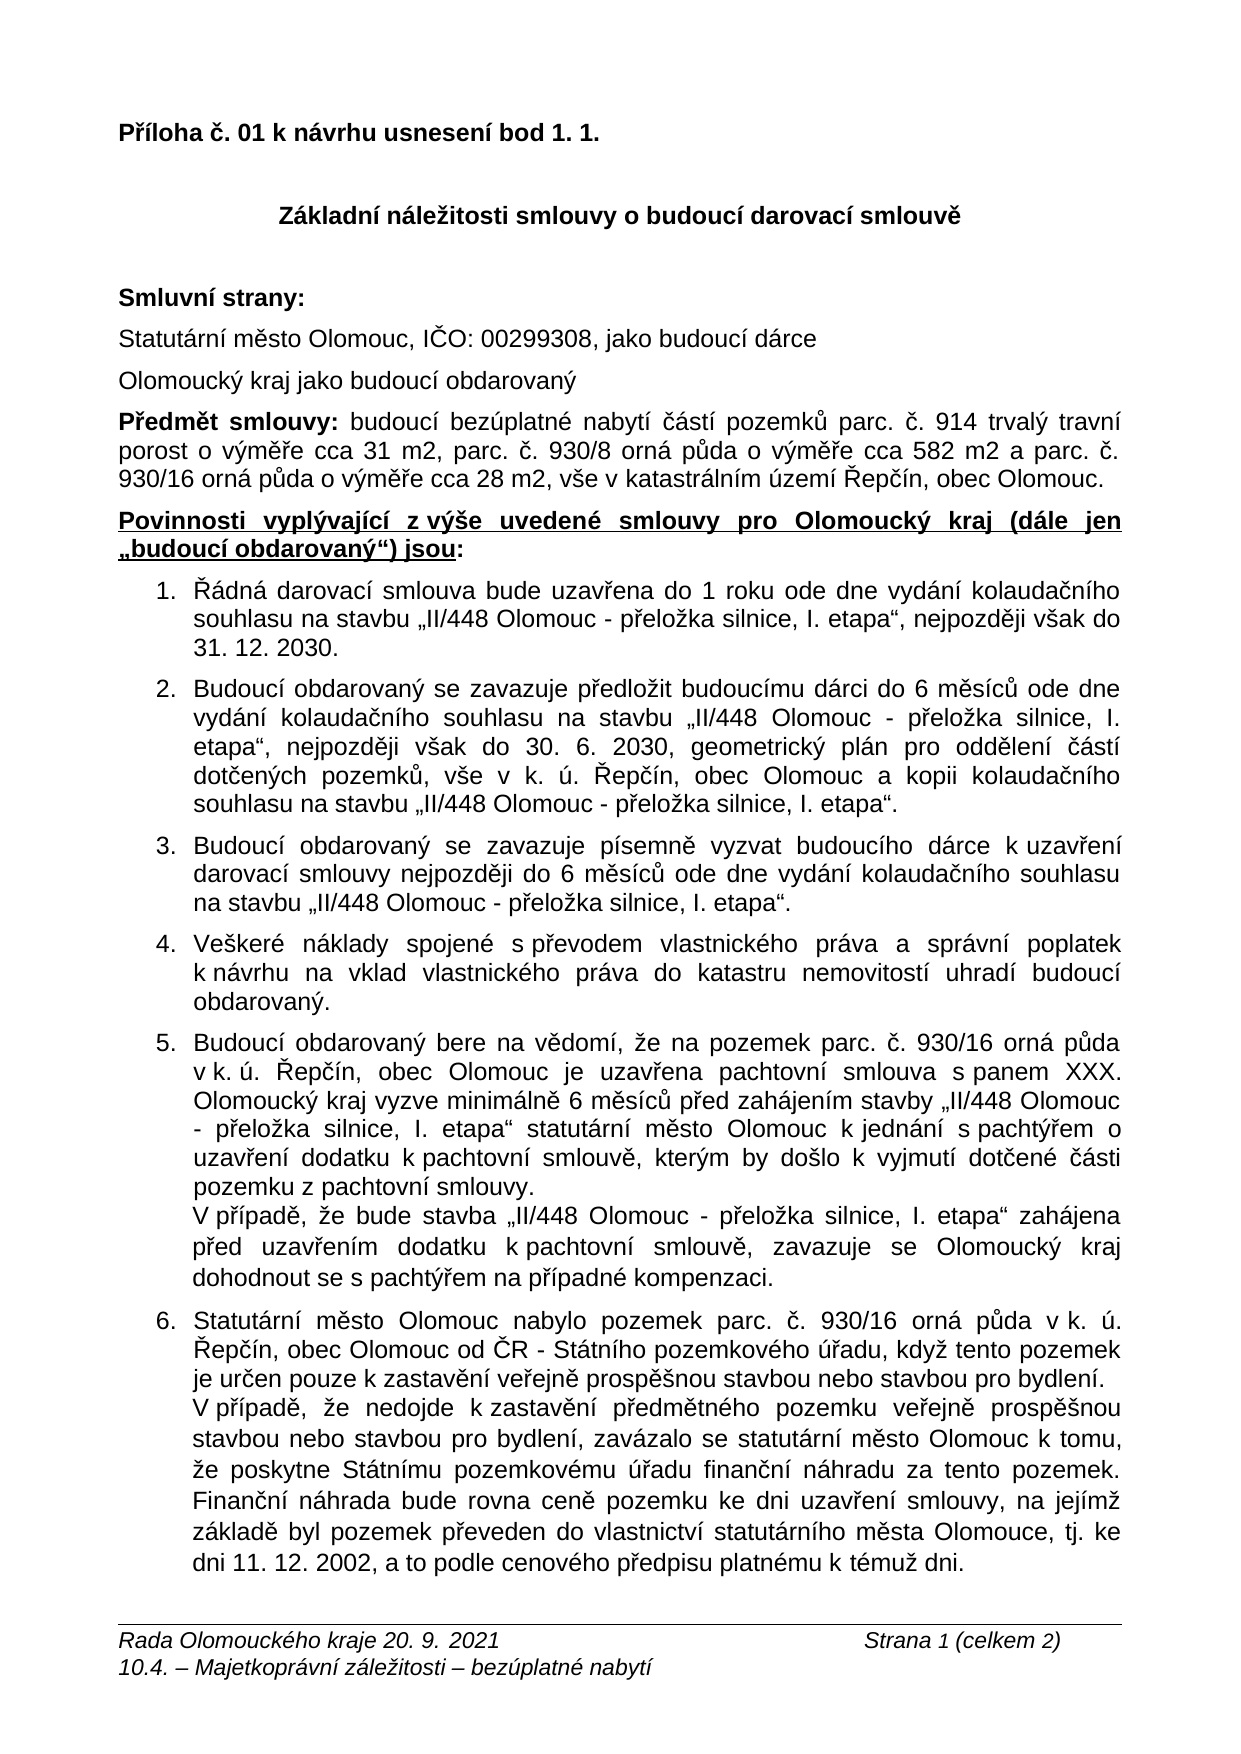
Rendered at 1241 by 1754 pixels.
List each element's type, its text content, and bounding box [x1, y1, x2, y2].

text Olomoucký kraj jako budoucí obdarovaný [118, 366, 1122, 394]
text Povinnosti vyplývající z výše uvedené smlouvy pro Olomoucký kraj (dále jen „budoucí obdarovaný“) jsou: [118, 506, 1122, 531]
text Základní náležitosti smlouvy o budoucí darovací smlouvě [118, 201, 1122, 229]
text Statutární město Olomouc, IČO: 00299308, jako budoucí dárce [118, 324, 1122, 353]
text Příloha č. 01 k návrhu usnesení bod 1. 1. [118, 118, 1122, 147]
text Povinnosti vyplývající z výše uvedené smlouvy pro Olomoucký kraj (dále jen „budoucí obdarovaný“) jsou: [118, 532, 1122, 563]
text V případě, že bude stavba „II/448 Olomouc - přeložka silnice, I. etapa“ zahájena před uzavřením dodatku k pachtovní smlouvě, zavazuje se Olomoucký kraj dohodnout se s pachtýřem na případné kompenzaci. [192, 1201, 1122, 1291]
text V případě, že nedojde k zastavění předmětného pozemku veřejně prospěšnou stavbou nebo stavbou pro bydlení, zavázalo se statutární město Olomouc k tomu, že poskytne Státnímu pozemkovému úřadu finanční náhradu za tento pozemek. Finanční náhrada bude rovna ceně pozemku ke dni uzavření smlouvy, na jejímž základě byl pozemek převeden do vlastnictví statutárního města Olomouce, tj. ke dni 11. 12. to podle cenového předpisu platnému k témuž dni. [192, 1392, 1122, 1576]
list Řádná darovací smlouva bude uzavřena do 1 roku ode dne vydání kolaudačního souhlasu na stavbu „II/448 Olomouc - přeložka silnice, I. etapa“, nejpozději však do 31. 12. 2030. [156, 576, 1122, 662]
list Budoucí obdarovaný bere na vědomí, že na pozemek parc. č. 930/16 orná půda v k. ú. Řepčín, obec Olomouc je uzavřena pachtovní smlouva s panem XXX. Olomoucký kraj vyzve minimálně 6 měsíců před zahájením stavby „II/448 Olomouc - přeložka silnice, I. etapa“ statutární město Olomouc k jednání s pachtýřem o uzavření dodatku k pachtovní smlouvě, kterým by došlo k vyjmutí dotčené části pozemku z pachtovní smlouvy. [156, 1028, 1122, 1201]
text Předmět smlouvy: budoucí bezúplatné nabytí částí pozemků parc. č. 914 trvalý travní porost o výměře cca 31 m2, parc. č. 930/8 orná půda o výměře cca 582 m2 a parc. č. 930/16 orná půda o výměře cca 28 m2, vše v katastrálním území Řepčín, obec Olomouc. [118, 407, 1122, 493]
list Veškeré náklady spojené s převodem vlastnického práva a správní poplatek k návrhu na vklad vlastnického práva do katastru nemovitostí uhradí budoucí obdarovaný. [156, 929, 1122, 1016]
list Statutární město Olomouc nabylo pozemek parc. č. 930/16 orná půda v k. ú. Řepčín, obec Olomouc od ČR - Státního pozemkového úřadu, když tento pozemek je určen pouze k zastavění veřejně prospěšnou stavbou nebo stavbou pro bydlení. [156, 1306, 1122, 1392]
list Budoucí obdarovaný se zavazuje předložit budoucímu dárci do 6 měsíců ode dne vydání kolaudačního souhlasu na stavbu „II/448 Olomouc - přeložka silnice, I. etapa“, nejpozději však do 30. 6. 2030, geometrický plán pro oddělení částí dotčených pozemků, vše v k. ú. Řepčín, obec Olomouc a kopii kolaudačního souhlasu na stavbu „II/448 Olomouc - přeložka silnice, I. etapa“. [156, 674, 1122, 818]
text Smluvní strany: [118, 283, 1122, 312]
list Budoucí obdarovaný se zavazuje písemně vyzvat budoucího dárce k uzavření darovací smlouvy nejpozději do 6 měsíců ode dne vydání kolaudačního souhlasu na stavbu „II/448 Olomouc - přeložka silnice, I. etapa“. [156, 831, 1122, 917]
